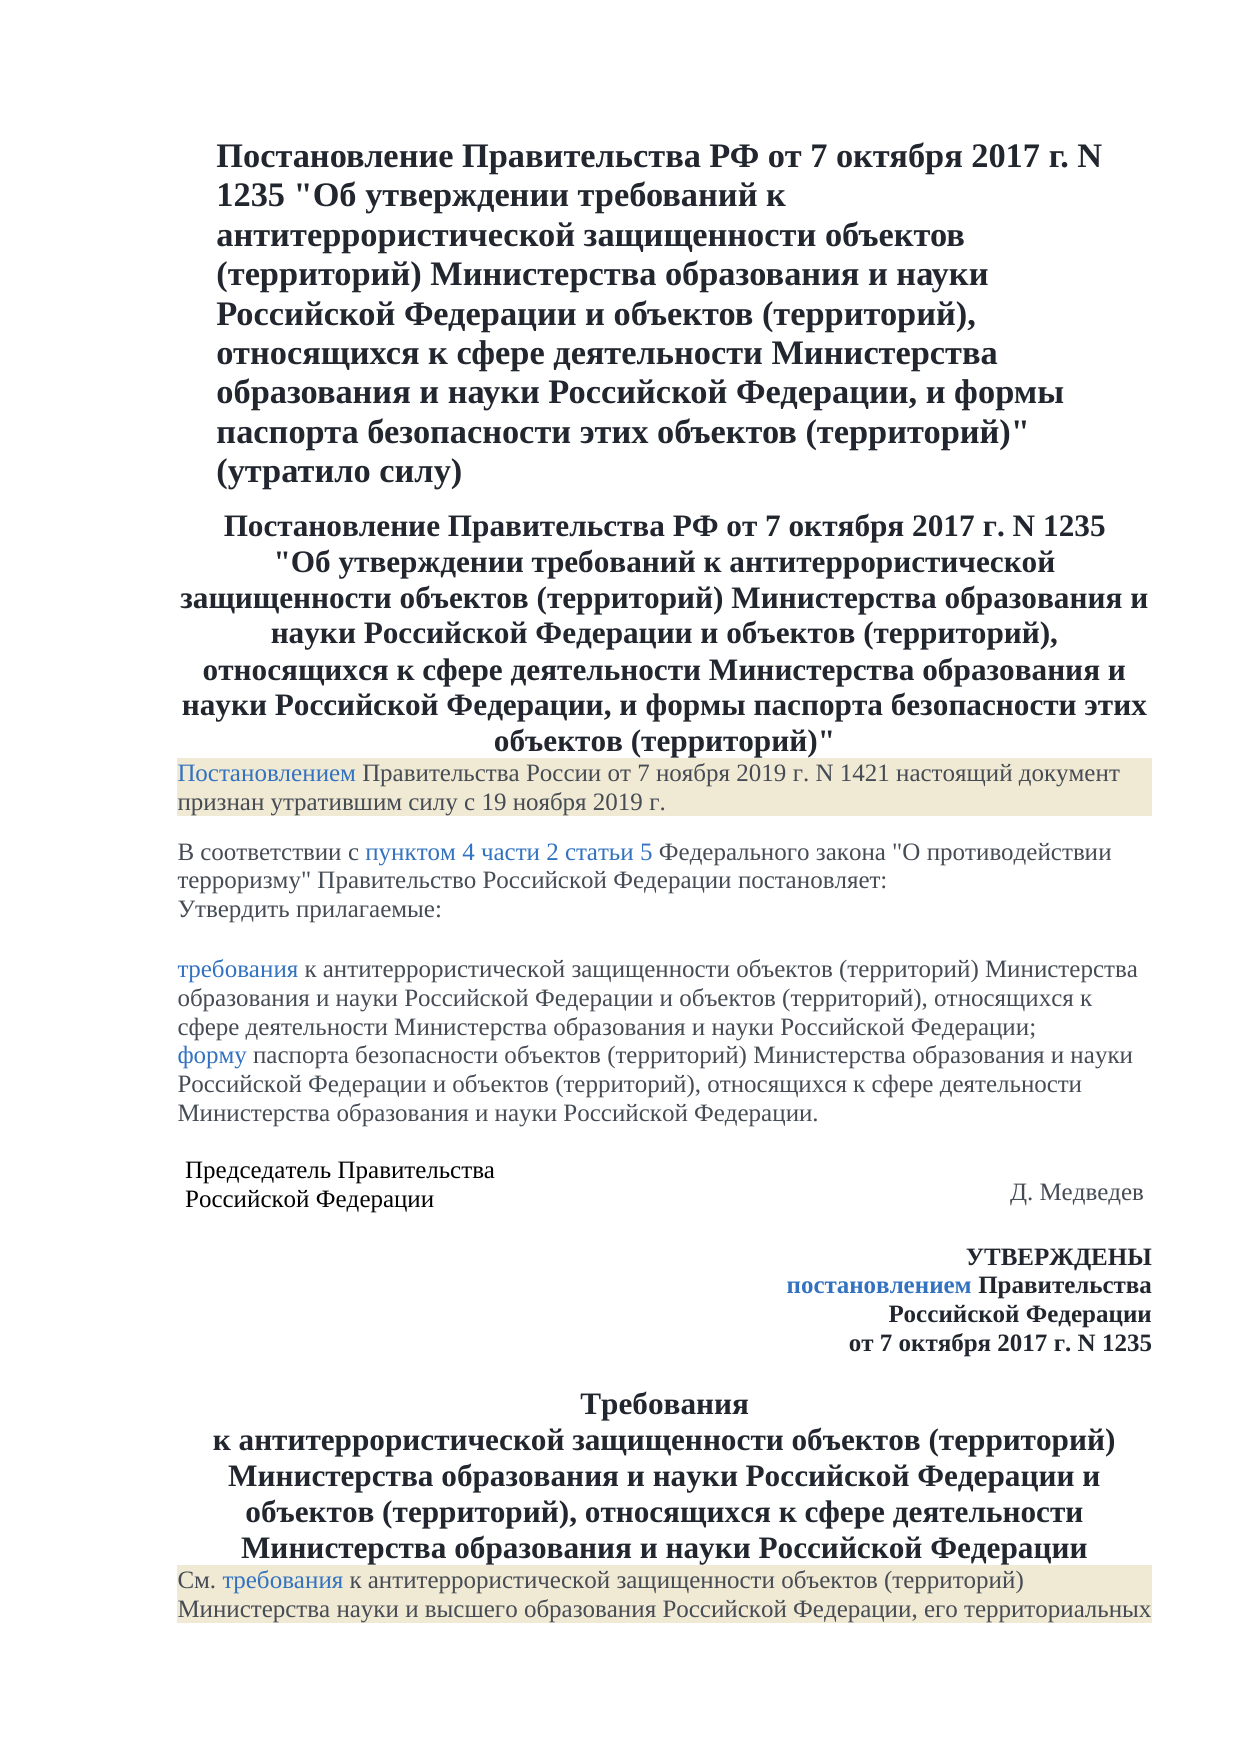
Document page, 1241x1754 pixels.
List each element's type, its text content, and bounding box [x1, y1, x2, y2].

text требования к антитеррористической защищенности объектов (территорий) Министерства образования и науки Российской Федерации и объектов (территорий), относящихся к сфере деятельности Министерства образования и науки Российской Федерации; [177, 954, 1152, 1041]
table_header Председатель Правительства Российской Федерации [177, 1156, 827, 1213]
table_header Д. Медведев [827, 1156, 1152, 1213]
text Постановление Правительства РФ от 7 октября 2017 г. N 1235 "Об утверждении требований к антитеррористической защищенности объектов (территорий) Министерства образования и науки Российской Федерации и объектов (территорий), относящихся к сфере деятельности Министерства образования и науки Российской Федерации, и формы паспорта безопасности этих объектов (территорий)" [177, 507, 1152, 758]
text Постановлением Правительства России от 7 ноября 2019 г. N 1421 настоящий документ признан утратившим силу с 19 ноября 2019 г. [177, 758, 1152, 816]
text Постановление Правительства РФ от 7 октября 2017 г. N 1235 "Об утверждении требований к антитеррористической защищенности объектов (территорий) Министерства образования и науки Российской Федерации и объектов (территорий), относящихся к сфере деятельности Министерства образования и науки Российской Федерации, и формы паспорта безопасности этих объектов (территорий)" (утратило силу) [216, 135, 1152, 490]
text форму паспорта безопасности объектов (территорий) Министерства образования и науки Российской Федерации и объектов (территорий), относящихся к сфере деятельности Министерства образования и науки Российской Федерации. [177, 1041, 1152, 1127]
text УТВЕРЖДЕНЫ постановлением Правительства Российской Федерации от 7 октября 2017 г. N 1235 [177, 1242, 1152, 1357]
text Утвердить прилагаемые: [177, 894, 1152, 923]
text В соответствии с пунктом 4 части 2 статьи 5 Федерального закона "О противодействии терроризму" Правительство Российской Федерации постановляет: [177, 837, 1152, 894]
text Требования к антитеррористической защищенности объектов (территорий) Министерства образования и науки Российской Федерации и объектов (территорий), относящихся к сфере деятельности Министерства образования и науки Российской Федерации [177, 1386, 1152, 1565]
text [177, 1565, 1152, 1623]
